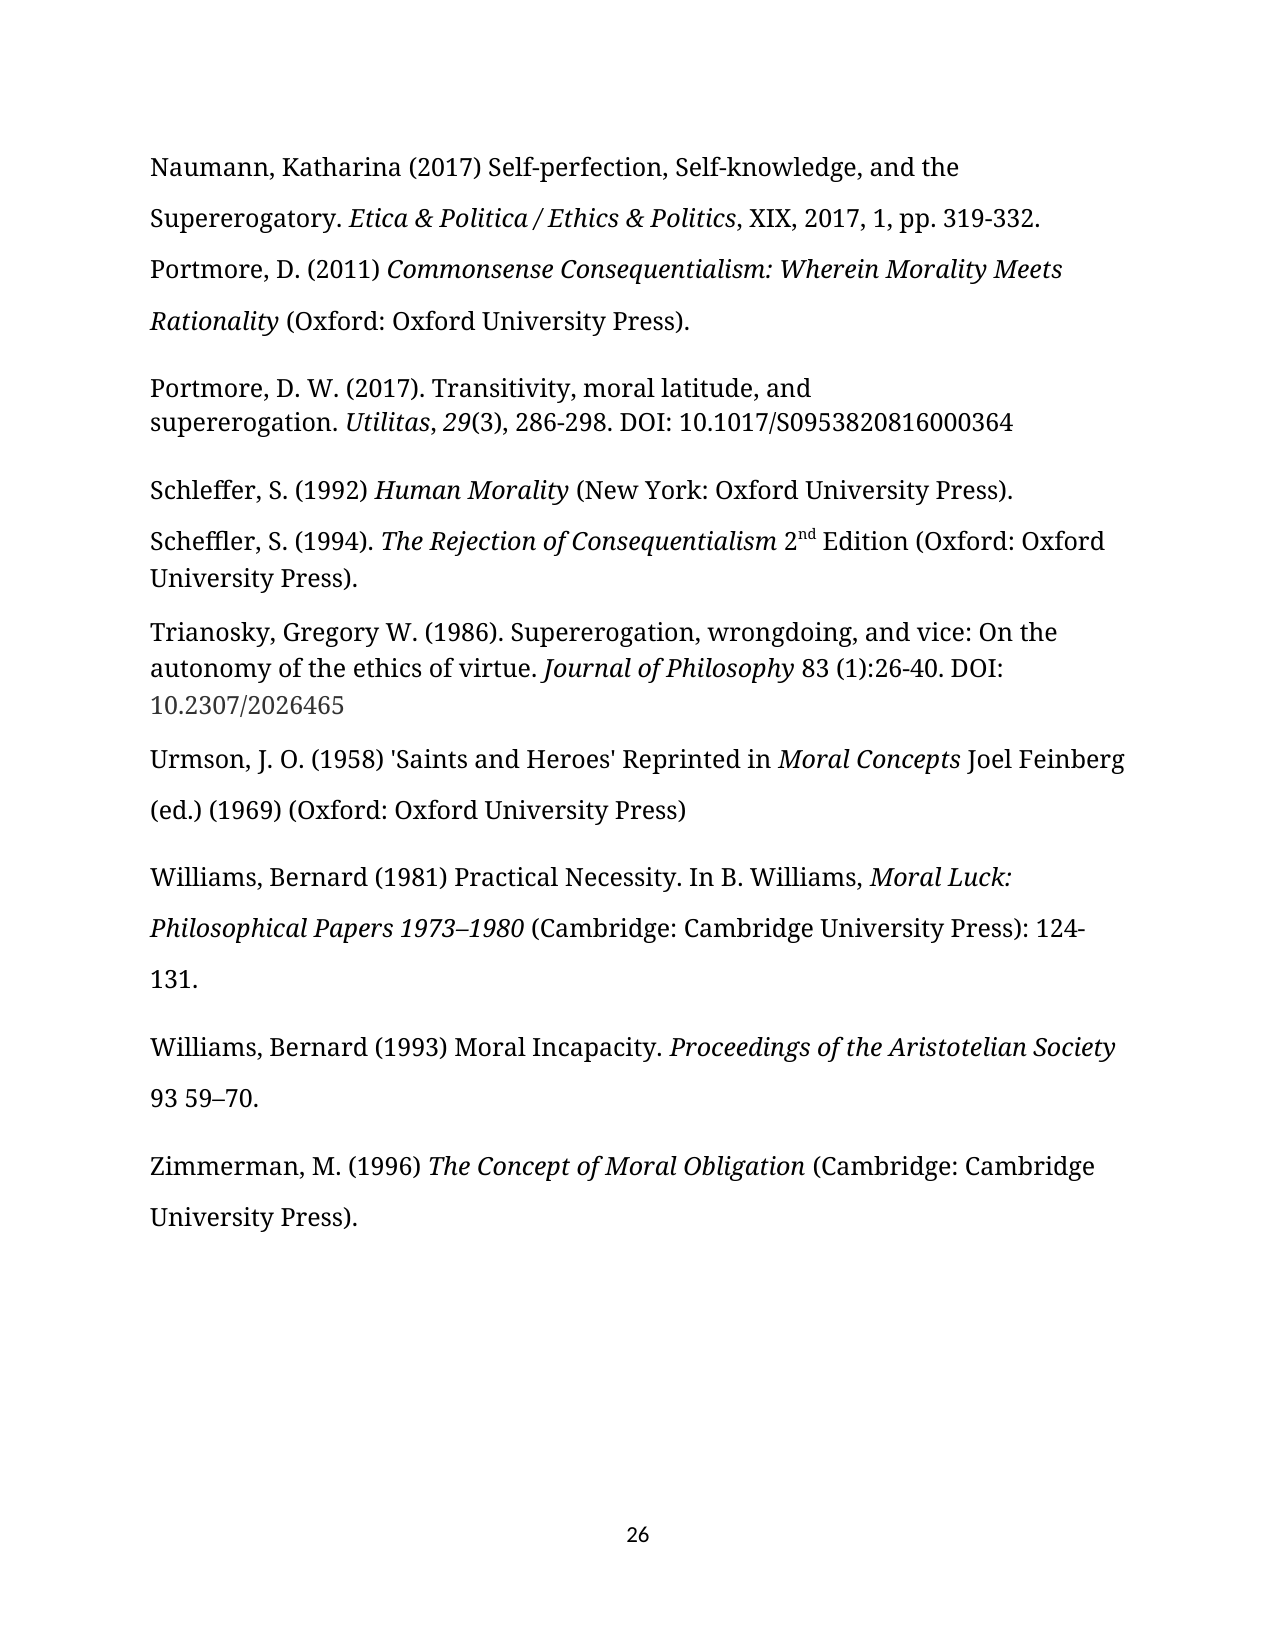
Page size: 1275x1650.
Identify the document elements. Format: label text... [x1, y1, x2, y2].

text Naumann, Katharina (2017) Self-perfection, Self-knowledge, and the Supererogatory. Etica & Politica / Ethics & Politics, XIX, 2017, 1, pp. 319-332. [150, 150, 1125, 235]
text Zimmerman, M. (1996) The Concept of Moral Obligation (Cambridge: Cambridge University Press). [150, 1148, 1125, 1234]
text Portmore, D. W. (2017). Transitivity, moral latitude, and supererogation. Utilitas, 29(3), 286-298. DOI: 10.1017/S0953820816000364 [613, 371, 1125, 439]
text Williams, Bernard (1981) Practical Necessity. In B. Williams, Moral Luck: Philosophical Papers 1973–1980 (Cambridge: Cambridge University Press): 124-131. [150, 860, 1125, 996]
text Trianosky, Gregory W. (1986). Supererogation, wrongdoing, and vice: On the autonomy of the ethics of virtue. Journal of Philosophy 83 (1):26-40. DOI: 10.2307/2026465 [150, 614, 1125, 722]
text Scheffler, S. (1994). The Rejection of Consequentialism 2nd Edition (Oxford: Oxford University Press). [150, 524, 1125, 595]
text Williams, Bernard (1993) Moral Incapacity. Proceedings of the Aristotelian Society 93 59–70. [150, 1030, 1125, 1115]
text Portmore, D. (2011) Commonsense Consequentialism: Wherein Morality Meets Rationality (Oxford: Oxford University Press). [150, 252, 1125, 337]
text Urmson, J. O. (1958) 'Saints and Heroes' Reprinted in Moral Concepts Joel Feinberg (ed.) (1969) (Oxford: Oxford University Press) [150, 741, 1125, 826]
text Schleffer, S. (1992) Human Morality (New York: Oxford University Press). [150, 473, 1125, 507]
